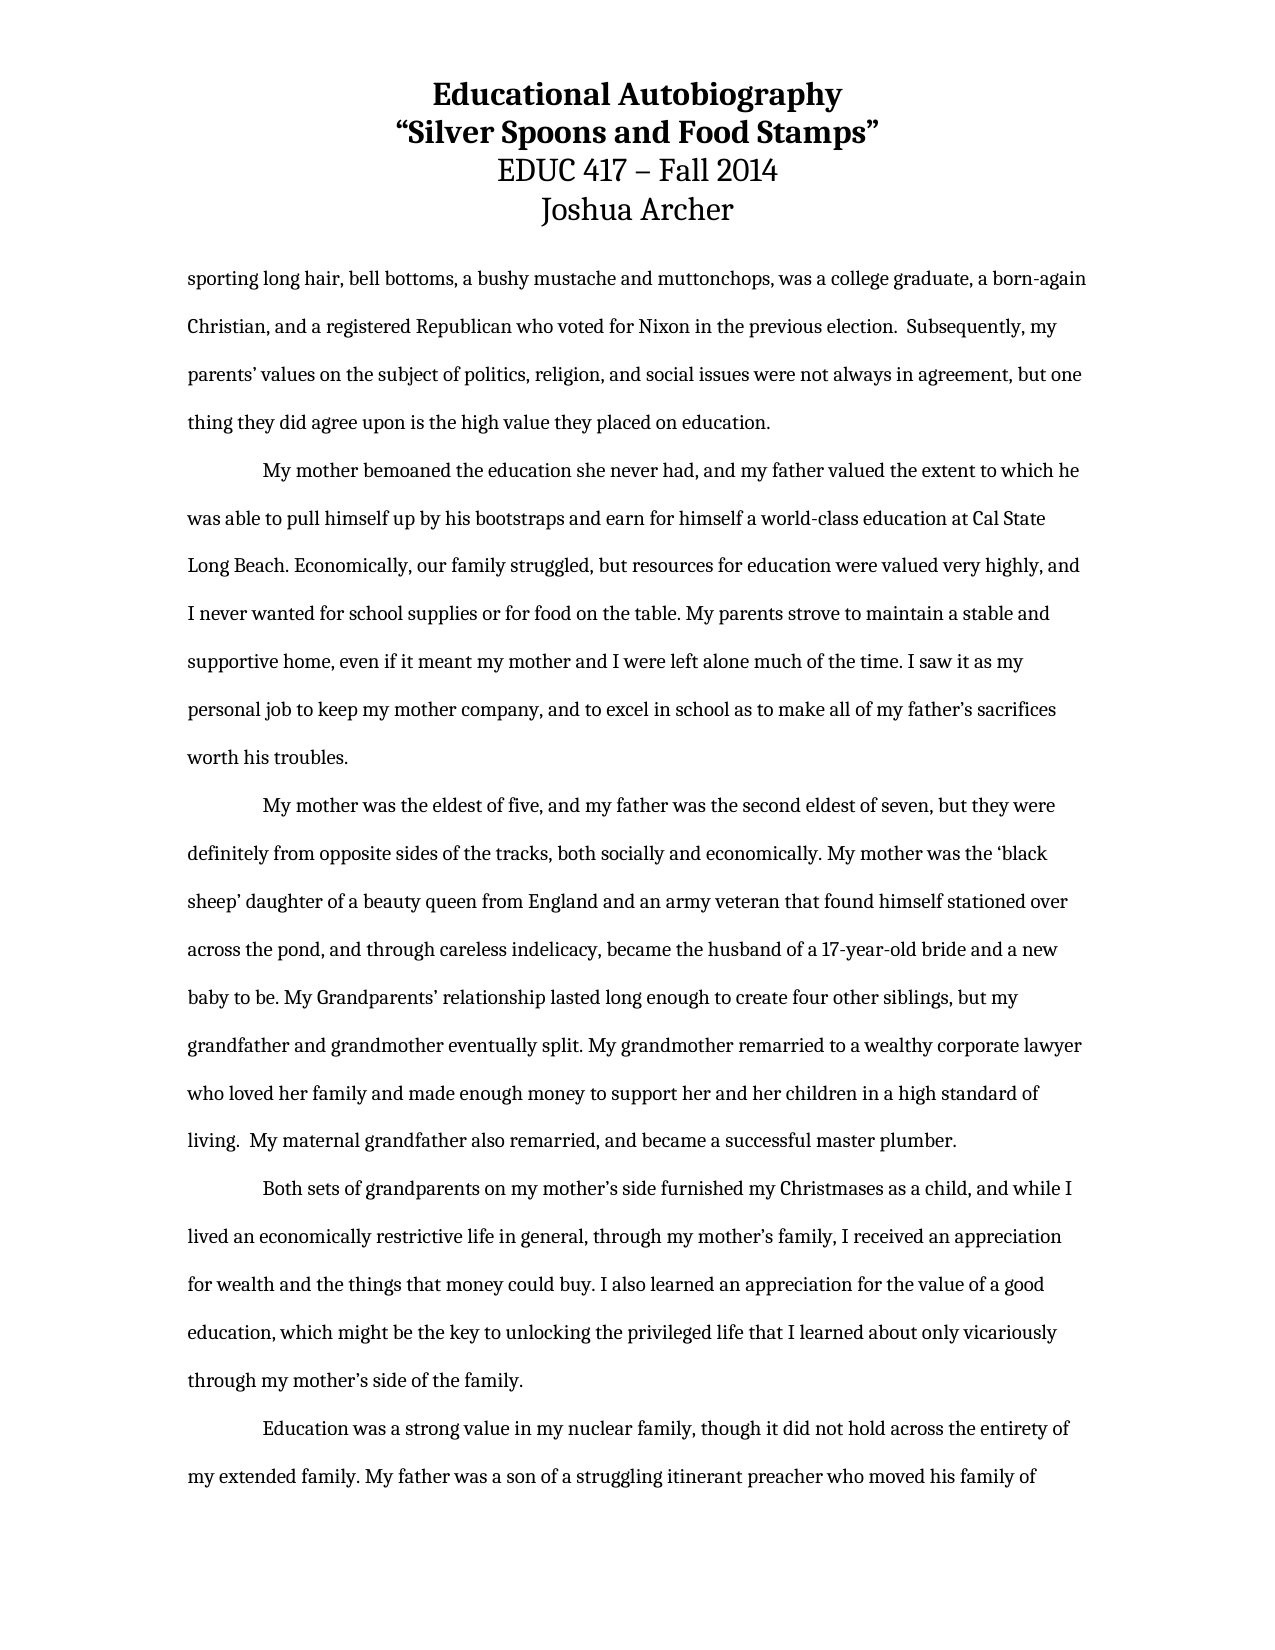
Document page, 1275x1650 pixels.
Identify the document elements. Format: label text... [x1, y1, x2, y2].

text My mother bemoaned the education she never had, and my father valued the extent to which he was able to pull himself up by his bootstraps and earn for himself a world-class education at Cal State Long Beach. Economically, our family struggled, but resources for education were valued very highly, and I never wanted for school supplies or for food on the table. My parents strove to maintain a stable and supportive home, even if it meant my mother and I were left alone much of the time. I saw it as my personal job to keep my mother company, and to excel in school as to make all of my father’s sacrifices worth his troubles. [187, 458, 1087, 770]
text Both sets of grandparents on my mother’s side furnished my Christmases as a child, and while I lived an economically restrictive life in general, through my mother’s family, I received an appreciation for wealth and the things that money could buy. I also learned an appreciation for the value of a good education, which might be the key to unlocking the privileged life that I learned about only vicariously through my mother’s side of the family. [187, 1177, 1087, 1393]
text My mother was the eldest of five, and my father was the second eldest of seven, but they were definitely from opposite sides of the tracks, both socially and economically. My mother was the ‘black sheep’ daughter of a beauty queen from England and an army veteran that found himself stationed over across the pond, and through careless indelicacy, became the husband of a 17-year-old bride and a new baby to be. My Grandparents’ relationship lasted long enough to create four other siblings, but my grandfather and grandmother eventually split. My grandmother remarried to a wealthy corporate lawyer who loved her family and made enough money to support her and her children in a high standard of living. My maternal grandfather also remarried, and became a successful master plumber. [187, 794, 1087, 1153]
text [187, 267, 1087, 434]
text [187, 1417, 1087, 1488]
